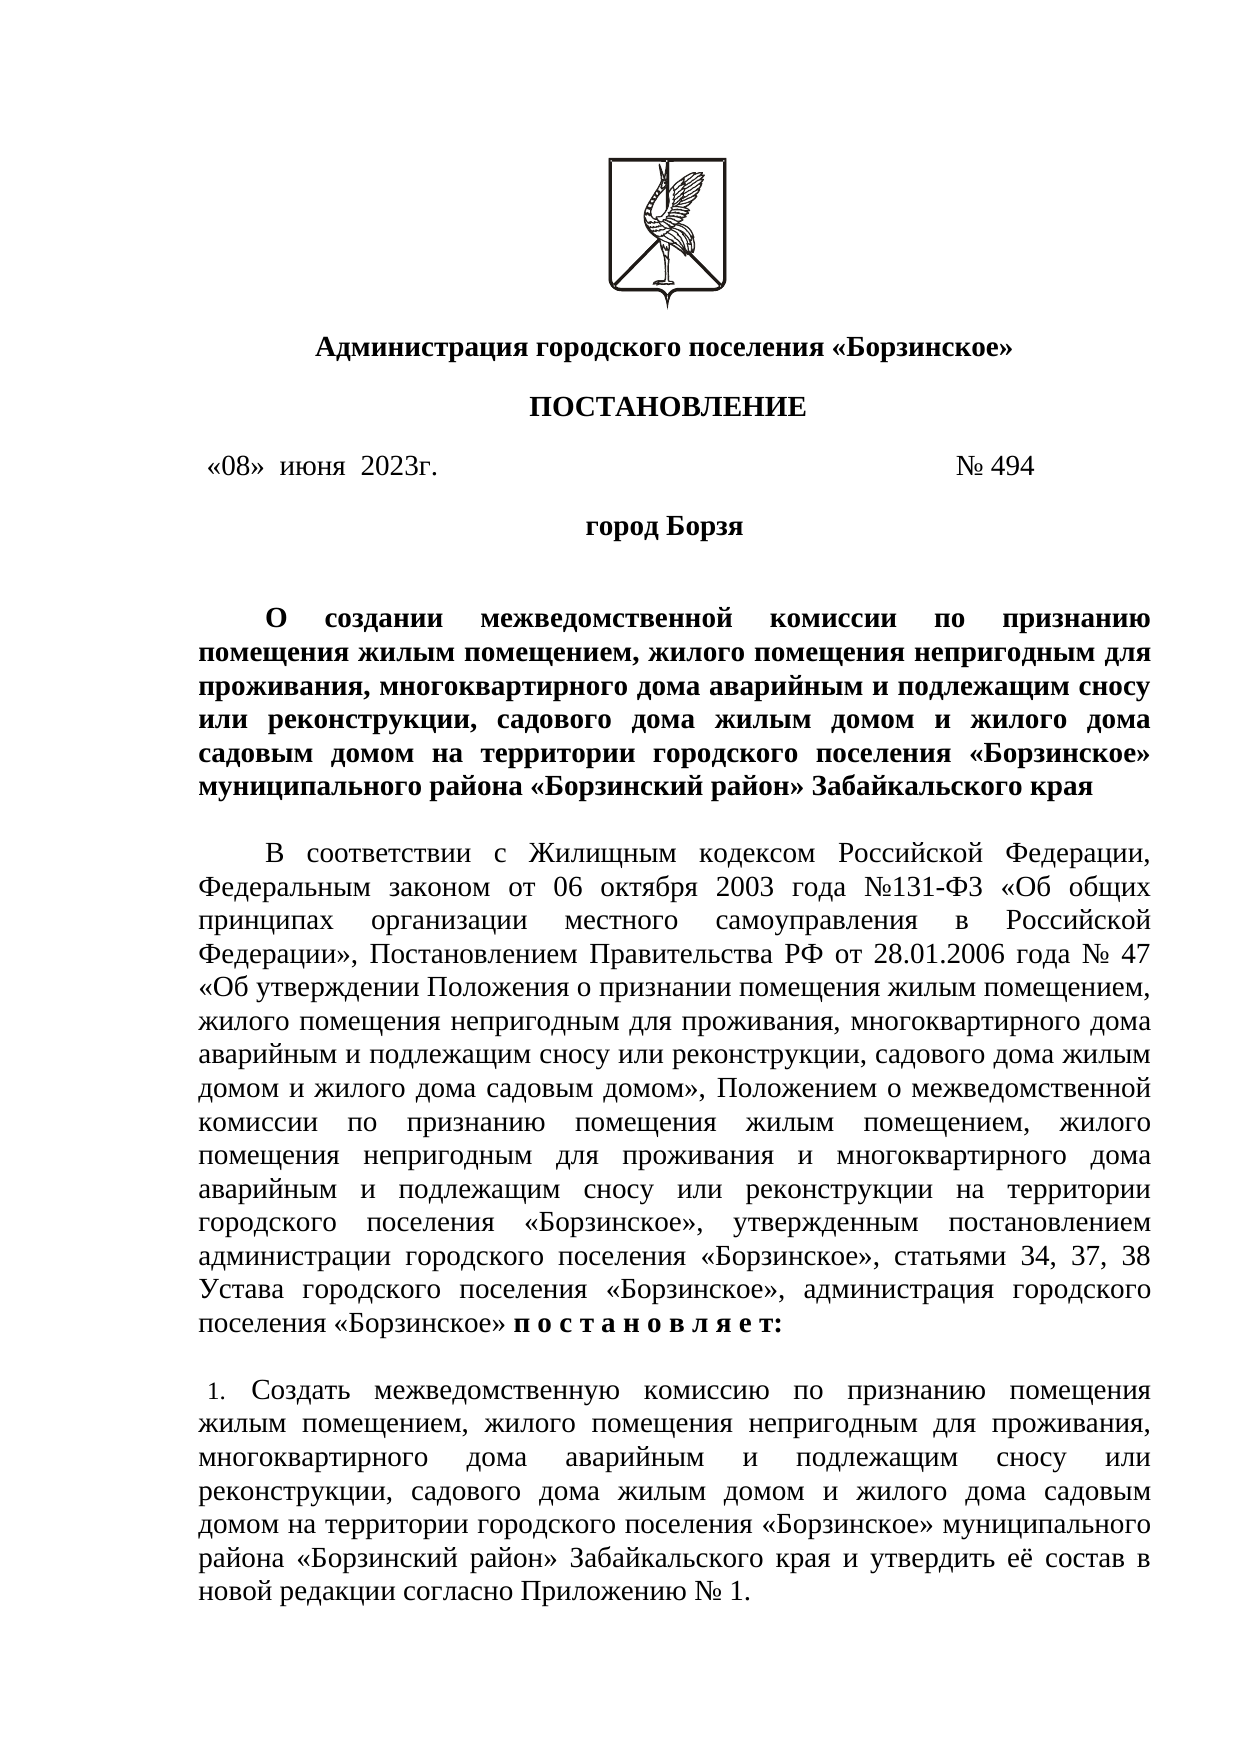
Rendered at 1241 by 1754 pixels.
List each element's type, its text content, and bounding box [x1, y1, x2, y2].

text О создании межведомственной комиссии по признанию помещения жилым помещением, жилого помещения непригодным для проживания, многоквартирного дома аварийным и подлежащим сносу или реконструкции, садового дома жилым домом и жилого дома садовым домом на территории городского поселения «Борзинское» муниципального района «Борзинский район» Забайкальского края [198, 601, 1152, 802]
text Администрация городского поселения «Борзинское» [177, 329, 1152, 363]
text В соответствии с Жилищным кодексом Российской Федерации, Федеральным законом от 06 октября 2003 года №131-Ф3 «Об общих принципах организации местного самоуправления в Российской Федерации», Постановлением Правительства РФ от 28.01.2006 года № 47 «Об утверждении Положения о признании помещения жилым помещением, жилого помещения непригодным для проживания, многоквартирного дома аварийным и подлежащим сносу или реконструкции, садового дома жилым домом и жилого дома садовым домом», Положением о межведомственной комиссии по признанию помещения жилым помещением, жилого помещения непригодным для проживания и многоквартирного дома аварийным и подлежащим сносу или реконструкции на территории городского поселения «Борзинское», утвержденным постановлением администрации городского поселения «Борзинское», статьями 34, 37, 38 Устава городского поселения «Борзинское», администрация городского поселения «Борзинское» п о с т а н о в л я е т: [198, 835, 1152, 1338]
list Создать межведомственную комиссию по признанию помещения жилым помещением, жилого помещения непригодным для проживания, многоквартирного дома аварийным и подлежащим сносу или реконструкции, садового дома жилым домом и жилого дома садовым домом на территории городского поселения «Борзинское» муниципального района «Борзинский район» Забайкальского края и утвердить её состав в новой редакции согласно Приложению № 1. [198, 1372, 1152, 1607]
text ПОСТАНОВЛЕНИЕ [177, 389, 1152, 422]
text город Борзя [177, 508, 1152, 541]
text «08» июня 2023г. № 494 [177, 448, 1152, 482]
